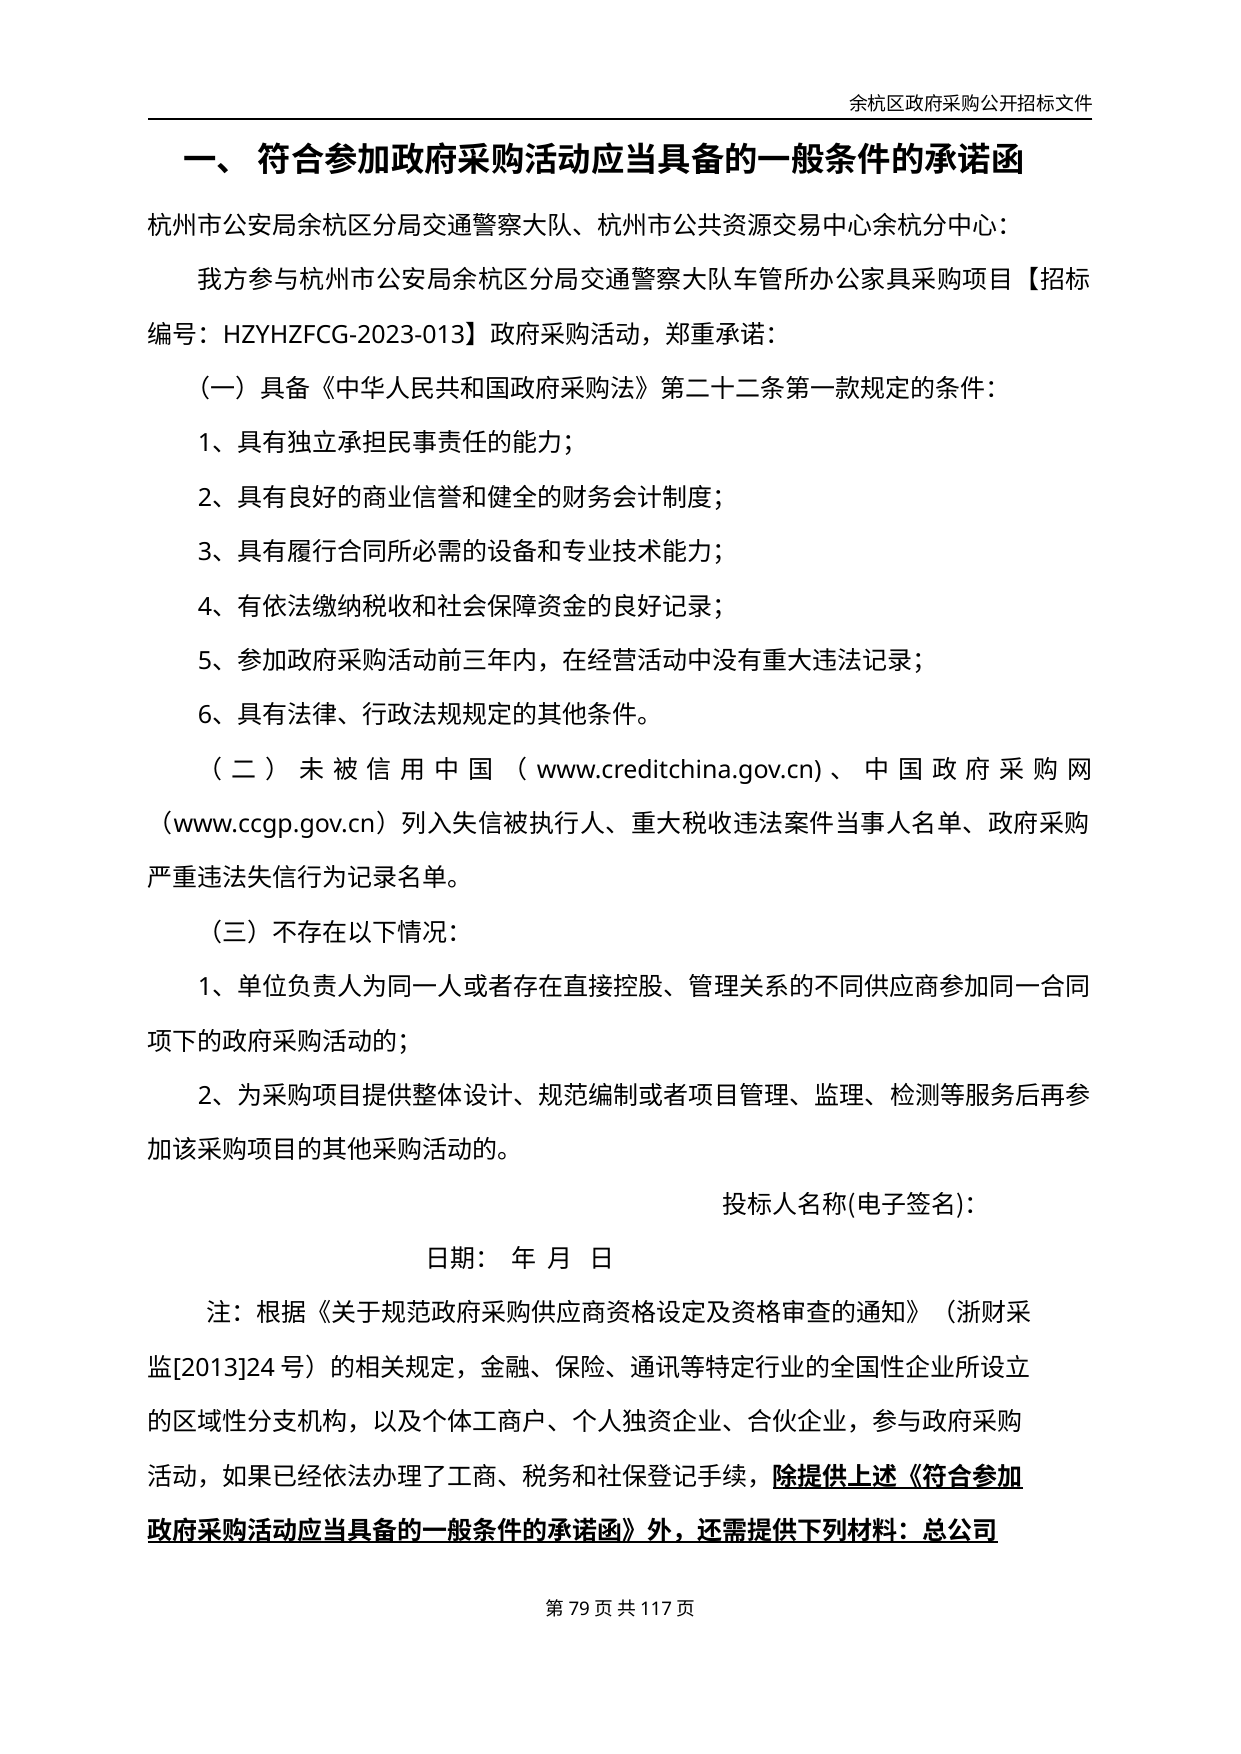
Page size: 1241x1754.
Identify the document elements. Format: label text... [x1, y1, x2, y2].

text 杭州市公安局余杭区分局交通警察大队、杭州市公共资源交易中心余杭分中心： [148, 205, 1092, 242]
text 一、 符合参加政府采购活动应当具备的一般条件的承诺函 [148, 133, 1042, 181]
text （三）不存在以下情况： [148, 912, 1092, 948]
text 3、具有履行合同所必需的设备和专业技术能力； [148, 532, 1092, 568]
text 2、为采购项目提供整体设计、规范编制或者项目管理、监理、检测等服务后再参加该采购项目的其他采购活动的。 [148, 1075, 1092, 1166]
text 1、具有独立承担民事责任的能力； [148, 423, 1092, 459]
text 投标人名称(电子签名)： [148, 1184, 1092, 1220]
text 1、单位负责人为同一人或者存在直接控股、管理关系的不同供应商参加同一合同项下的政府采购活动的； [148, 967, 1092, 1057]
text 5、参加政府采购活动前三年内，在经营活动中没有重大违法记录； [148, 640, 1092, 677]
text （二）未被信用中国（www.creditchina.gov.cn)、中国政府采购网（www.ccgp.gov.cn）列入失信被执行人、重大税收违法案件当事人名单、政府采购严重违法失信行为记录名单。 [148, 749, 1092, 894]
text 2、具有良好的商业信誉和健全的财务会计制度； [148, 477, 1092, 513]
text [148, 1293, 1042, 1547]
text 4、有依法缴纳税收和社会保障资金的良好记录； [148, 586, 1092, 622]
text 我方参与杭州市公安局余杭区分局交通警察大队车管所办公家具采购项目【招标编号：HZYHZFCG-2023-013】政府采购活动，郑重承诺： [148, 260, 1092, 350]
text 日期： 年 月 日 [148, 1238, 1092, 1275]
text （一）具备《中华人民共和国政府采购法》第二十二条第一款规定的条件： [148, 368, 1092, 405]
text 6、具有法律、行政法规规定的其他条件。 [148, 695, 1092, 731]
